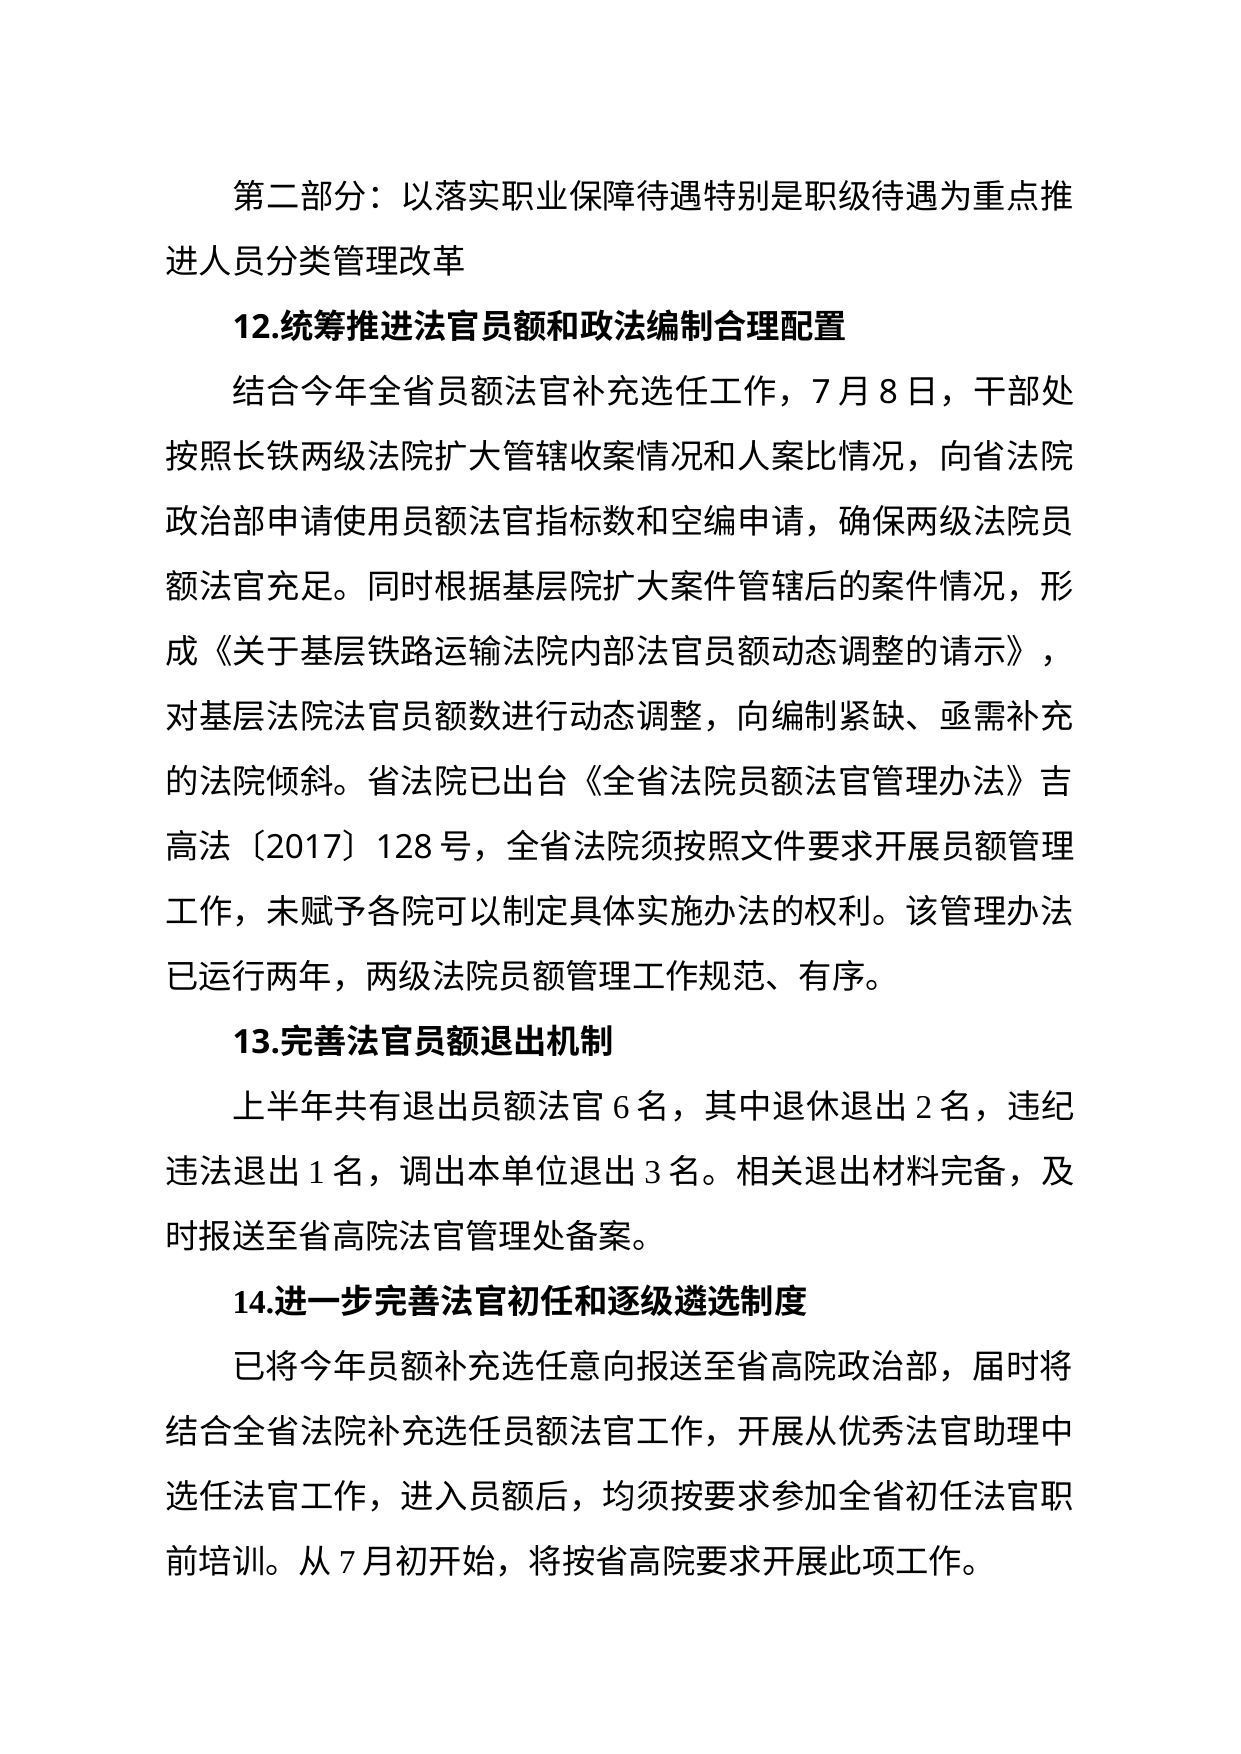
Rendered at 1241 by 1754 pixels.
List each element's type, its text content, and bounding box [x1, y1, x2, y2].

list 14.进一步完善法官初任和逐级遴选制度 [165, 1267, 1075, 1332]
list 上半年共有退出员额法官6名，其中退休退出2名，违纪违法退出1名，调出本单位退出3名。相关退出材料完备，及时报送至省高院法官管理处备案。 [165, 1072, 1075, 1267]
text 第二部分：以落实职业保障待遇特别是职级待遇为重点推进人员分类管理改革 [165, 162, 1075, 292]
list 结合今年全省员额法官补充选任工作，7月8日，干部处按照长铁两级法院扩大管辖收案情况和人案比情况，向省法院政治部申请使用员额法官指标数和空编申请，确保两级法院员额法官充足。同时根据基层院扩大案件管辖后的案件情况，形成《关于基层铁路运输法院内部法官员额动态调整的请示》，对基层法院法官员额数进行动态调整，向编制紧缺、亟需补充的法院倾斜。省法院已出台《全省法院员额法官管理办法》吉高法〔2017〕128号，全省法院须按照文件要求开展员额管理工作，未赋予各院可以制定具体实施办法的权利。该管理办法已运行两年，两级法院员额管理工作规范、有序。 [165, 357, 1075, 1007]
list 13.完善法官员额退出机制 [165, 1007, 1075, 1072]
list 12.统筹推进法官员额和政法编制合理配置 [165, 292, 1075, 357]
list 已将今年员额补充选任意向报送至省高院政治部，届时将结合全省法院补充选任员额法官工作，开展从优秀法官助理中选任法官工作，进入员额后，均须按要求参加全省初任法官职前培训。从7月初开始，将按省高院要求开展此项工作。 [165, 1332, 1075, 1592]
